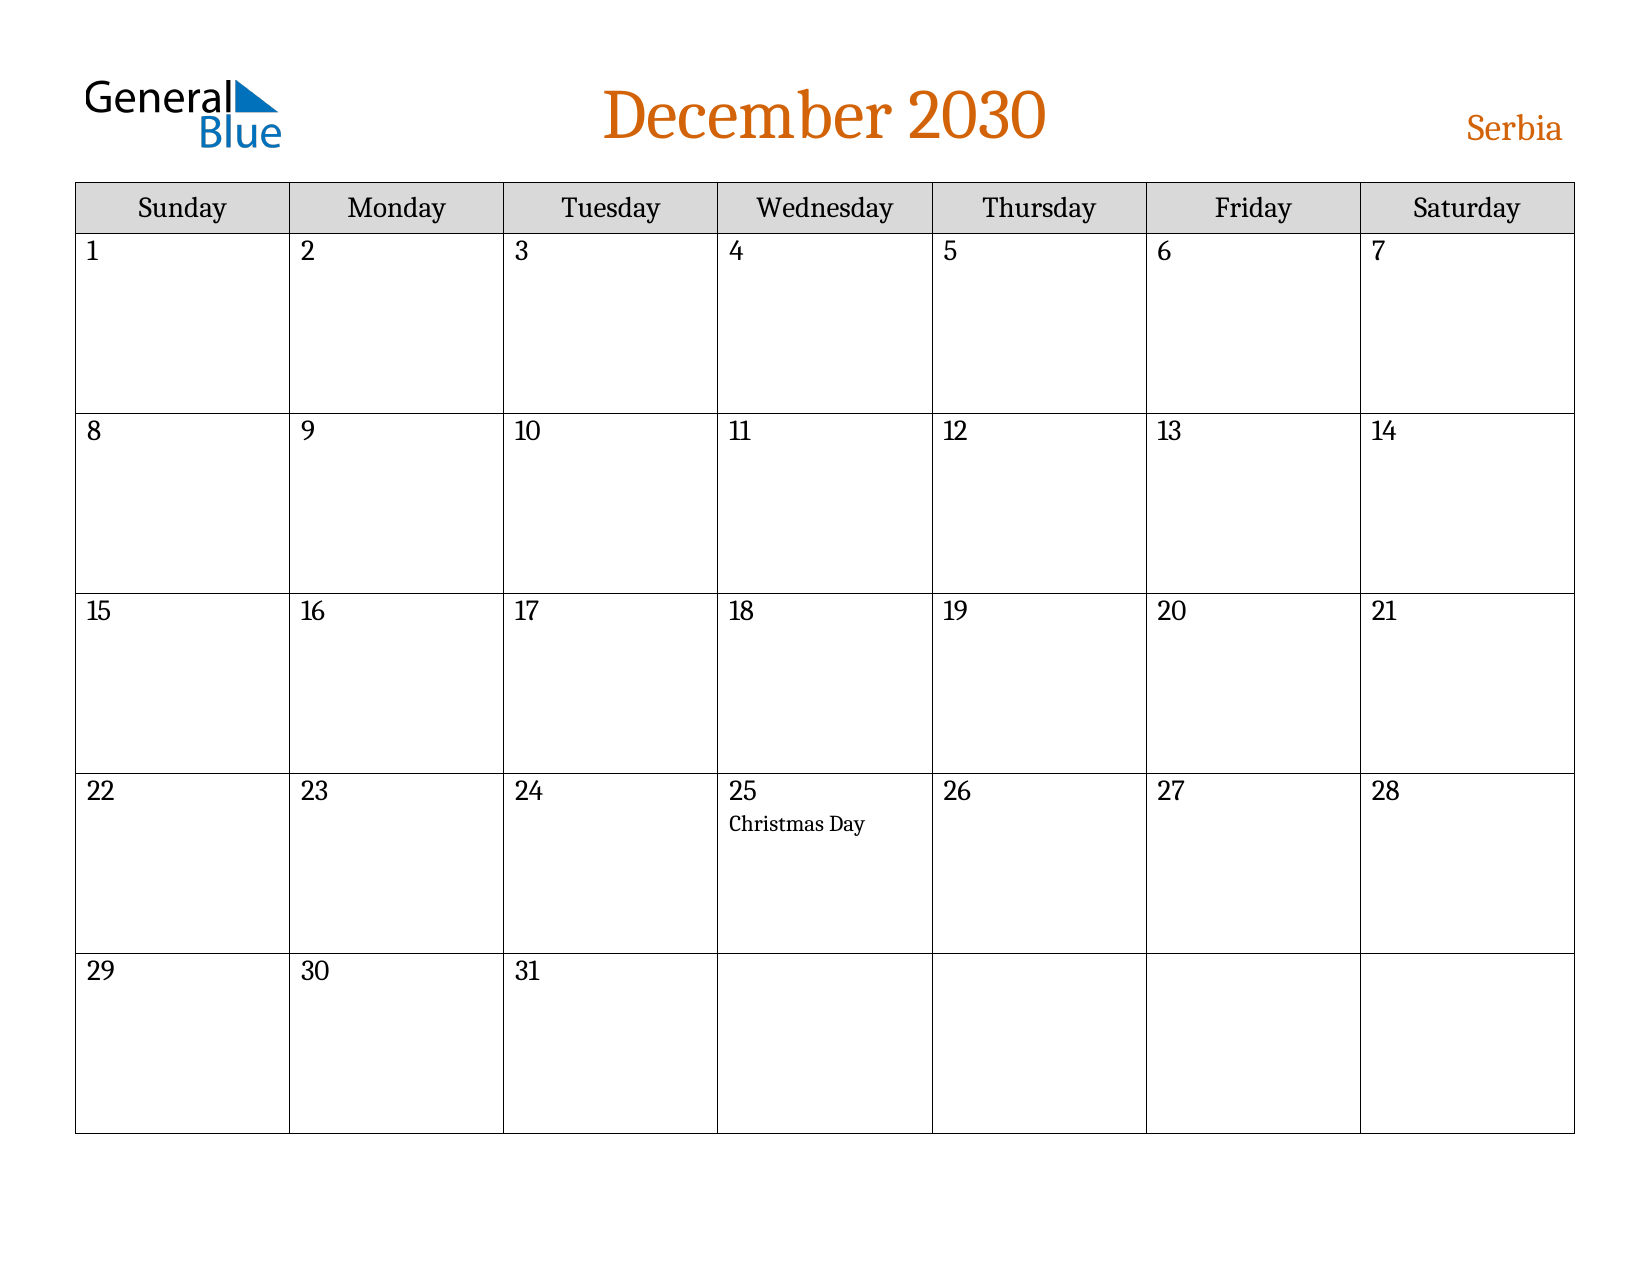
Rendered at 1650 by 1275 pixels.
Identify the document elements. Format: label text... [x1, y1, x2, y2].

table_cell [290, 990, 503, 1133]
table_cell [290, 810, 503, 953]
table_cell Wednesday [718, 183, 932, 233]
table_cell [1147, 450, 1360, 593]
table_cell 17 [504, 594, 717, 630]
table_header [76, 75, 503, 182]
table_cell [504, 270, 717, 413]
table_cell 25 [718, 774, 932, 810]
table_cell [504, 990, 717, 1133]
table_header Serbia [1146, 75, 1574, 182]
table_cell [933, 954, 1146, 990]
table_cell 24 [504, 774, 717, 810]
table_cell 16 [290, 594, 503, 630]
table_cell [933, 990, 1146, 1133]
table_cell 10 [504, 414, 717, 450]
table_cell [504, 450, 717, 593]
table_cell 26 [933, 774, 1146, 810]
table_cell 11 [718, 414, 932, 450]
table_cell 13 [1147, 414, 1360, 450]
table_cell 8 [76, 414, 289, 450]
table_cell Sunday [76, 183, 289, 233]
table_cell [718, 990, 932, 1133]
table_cell [1147, 954, 1360, 990]
table_cell [1147, 810, 1360, 953]
table_cell [718, 270, 932, 413]
table_cell 2 [290, 234, 503, 270]
table_cell 27 [1147, 774, 1360, 810]
table_cell 6 [1147, 234, 1360, 270]
table_cell Friday [1147, 183, 1360, 233]
table_cell [1147, 990, 1360, 1133]
table_cell [718, 954, 932, 990]
table_cell 28 [1361, 774, 1574, 810]
table_cell 22 [76, 774, 289, 810]
table_cell [76, 450, 289, 593]
table_cell [933, 450, 1146, 593]
table_cell 1 [76, 234, 289, 270]
table_cell [1147, 270, 1360, 413]
table_cell [76, 810, 289, 953]
table_cell [1361, 630, 1574, 773]
table_cell [504, 630, 717, 773]
table_cell 3 [504, 234, 717, 270]
table_cell Tuesday [504, 183, 717, 233]
table_cell [1147, 630, 1360, 773]
table_cell [933, 630, 1146, 773]
table_cell 4 [718, 234, 932, 270]
table_cell 9 [290, 414, 503, 450]
table_cell 23 [290, 774, 503, 810]
table_cell [76, 990, 289, 1133]
table_cell Thursday [933, 183, 1146, 233]
table_cell 31 [504, 954, 717, 990]
table_cell 15 [76, 594, 289, 630]
table_cell [933, 270, 1146, 413]
table_cell [1361, 450, 1574, 593]
table_cell 12 [933, 414, 1146, 450]
table_cell [1361, 954, 1574, 990]
table_cell 20 [1147, 594, 1360, 630]
table_cell Monday [290, 183, 503, 233]
table_cell [1361, 270, 1574, 413]
table_cell 18 [718, 594, 932, 630]
picture [86, 80, 281, 148]
table_cell [504, 810, 717, 953]
table_cell [718, 630, 932, 773]
table_cell Christmas Day [718, 810, 932, 953]
table_cell 29 [76, 954, 289, 990]
table_cell 5 [933, 234, 1146, 270]
table_cell 30 [290, 954, 503, 990]
table_cell 14 [1361, 414, 1574, 450]
table_cell 19 [933, 594, 1146, 630]
table_cell [933, 810, 1146, 953]
table_header December 2030 [504, 75, 1146, 182]
table_cell [1361, 810, 1574, 953]
table_cell [76, 630, 289, 773]
table_cell [718, 450, 932, 593]
table_cell 7 [1361, 234, 1574, 270]
table_cell [76, 270, 289, 413]
table_cell [290, 270, 503, 413]
table_cell [290, 630, 503, 773]
table_cell 21 [1361, 594, 1574, 630]
table_cell [290, 450, 503, 593]
table_cell Saturday [1361, 183, 1574, 233]
table_cell [1361, 990, 1574, 1133]
